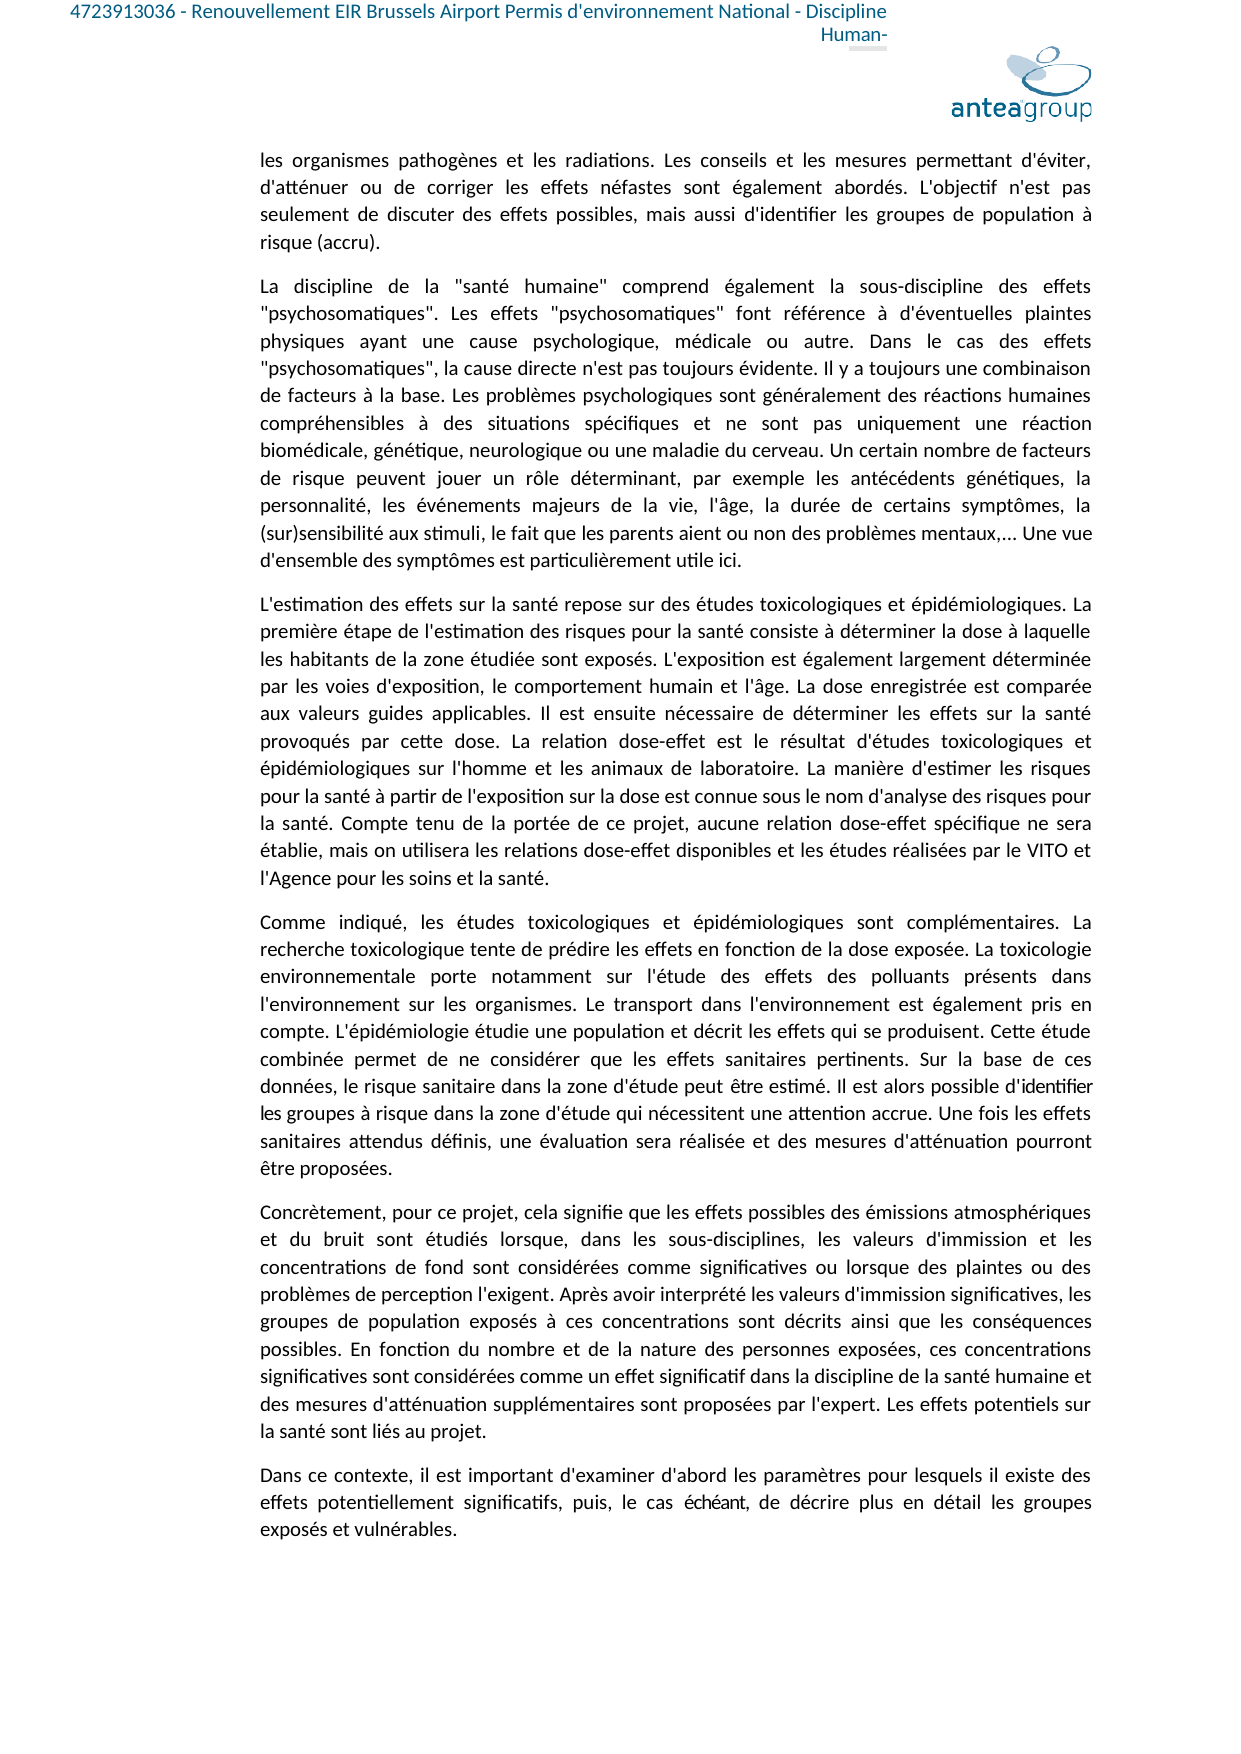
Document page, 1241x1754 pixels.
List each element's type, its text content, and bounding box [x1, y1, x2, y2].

picture [1083, 116, 1092, 122]
text Dans ce contexte, il est important d'examiner d'abord les paramètres pour lesquels il existe des effets potentiellement significatifs, puis, le cas échéant, de décrire plus en détail les groupes exposés et vulnérables. [260, 1462, 1093, 1542]
text Concrètement, pour ce projet, cela signifie que les effets possibles des émissions atmosphériques et du bruit sont étudiés lorsque, dans les sous-disciplines, les valeurs d'immission et les concentrations de fond sont considérées comme significatives ou lorsque des plaintes ou des problèmes de perception l'exigent. Après avoir interprété les valeurs d'immission significatives, les groupes de population exposés à ces concentrations sont décrits ainsi que les conséquences possibles. En fonction du nombre et de la nature des personnes exposées, ces concentrations significatives sont considérées comme un effet significatif dans la discipline de la santé humaine et des mesures d'atténuation supplémentaires sont proposées par l'expert. Les effets potentiels sur la santé sont liés au projet. [260, 1199, 1093, 1444]
picture [951, 46, 1092, 122]
text L'estimation des effets sur la santé repose sur des études toxicologiques et épidémiologiques. La première étape de l'estimation des risques pour la santé consiste à déterminer la dose à laquelle les habitants de la zone étudiée sont exposés. L'exposition est également largement déterminée par les voies d'exposition, le comportement humain et l'âge. La dose enregistrée est comparée aux valeurs guides applicables. Il est ensuite nécessaire de déterminer les effets sur la santé provoqués par cette dose. La relation dose-effet est le résultat d'études toxicologiques et épidémiologiques sur l'homme et les animaux de laboratoire. La manière d'estimer les risques pour la santé à partir de l'exposition sur la dose est connue sous le nom d'analyse des risques pour la santé. Compte tenu de la portée de ce projet, aucune relation dose-effet spécifique ne sera établie, mais on utilisera les relations dose-effet disponibles et les études réalisées par le VITO et l'Agence pour les soins et la santé. [260, 591, 1093, 890]
text La discipline de la "santé humaine" comprend également la sous-discipline des effets "psychosomatiques". Les effets "psychosomatiques" font référence à d'éventuelles plaintes physiques ayant une cause psychologique, médicale ou autre. Dans le cas des effets "psychosomatiques", la cause directe n'est pas toujours évidente. Il y a toujours une combinaison de facteurs à la base. Les problèmes psychologiques sont généralement des réactions humaines compréhensibles à des situations spécifiques et ne sont pas uniquement une réaction biomédicale, génétique, neurologique ou une maladie du cerveau. Un certain nombre de facteurs de risque peuvent jouer un rôle déterminant, par exemple les antécédents génétiques, la personnalité, les événements majeurs de la vie, l'âge, la durée de certains symptômes, la (sur)sensibilité aux stimuli, le fait que les parents aient ou non des problèmes mentaux,... Une vue d'ensemble des symptômes est particulièrement utile ici. [260, 273, 1093, 572]
text les organismes pathogènes et les radiations. Les conseils et les mesures permettant d'éviter, d'atténuer ou de corriger les effets néfastes sont également abordés. L'objectif n'est pas seulement de discuter des effets possibles, mais aussi d'identifier les groupes de population à risque (accru). [260, 147, 1093, 254]
text Comme indiqué, les études toxicologiques et épidémiologiques sont complémentaires. La recherche toxicologique tente de prédire les effets en fonction de la dose exposée. La toxicologie environnementale porte notamment sur l'étude des effets des polluants présents dans l'environnement sur les organismes. Le transport dans l'environnement est également pris en compte. L'épidémiologie étudie une population et décrit les effets qui se produisent. Cette étude combinée permet de ne considérer que les effets sanitaires pertinents. Sur la base de ces données, le risque sanitaire dans la zone d'étude peut être estimé. Il est alors possible d'identifier les groupes à risque dans la zone d'étude qui nécessitent une attention accrue. Une fois les effets sanitaires attendus définis, une évaluation sera réalisée et des mesures d'atténuation pourront être proposées. [260, 909, 1093, 1181]
picture [1083, 105, 1092, 114]
